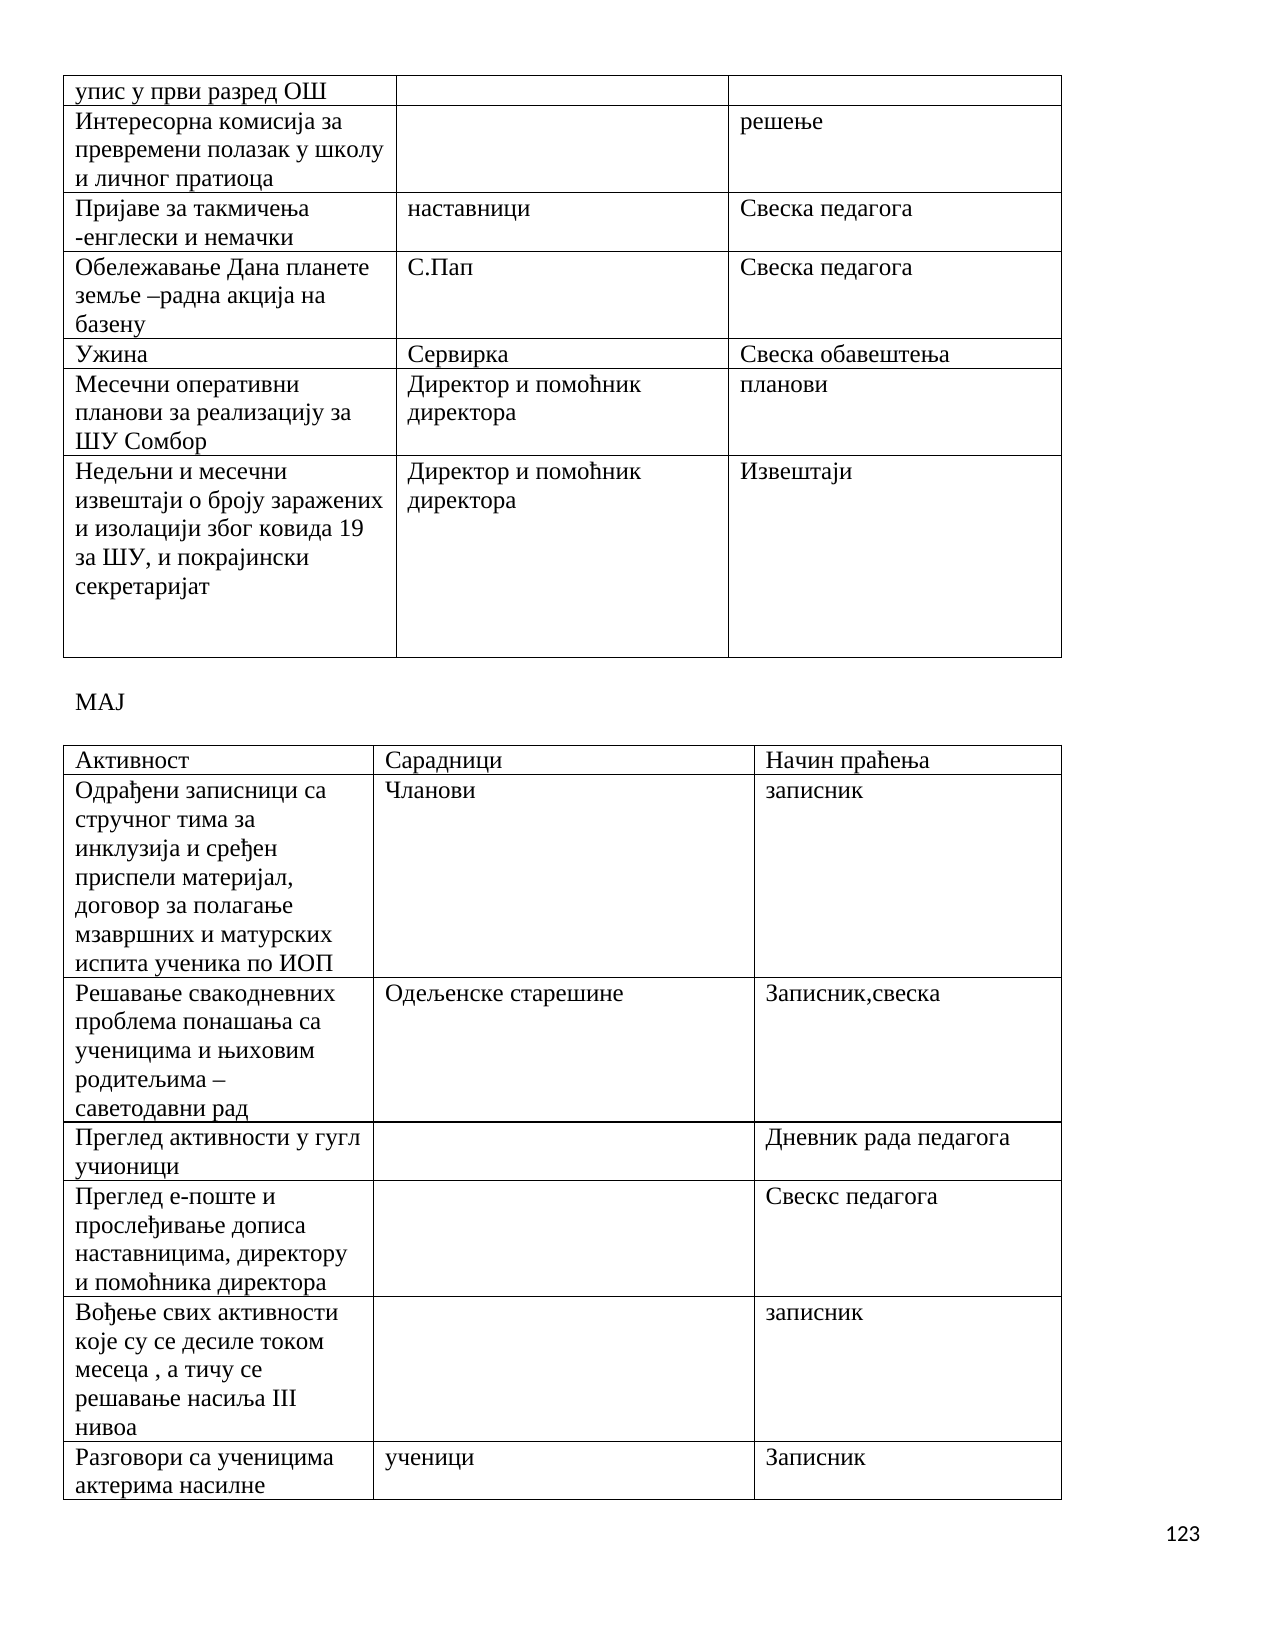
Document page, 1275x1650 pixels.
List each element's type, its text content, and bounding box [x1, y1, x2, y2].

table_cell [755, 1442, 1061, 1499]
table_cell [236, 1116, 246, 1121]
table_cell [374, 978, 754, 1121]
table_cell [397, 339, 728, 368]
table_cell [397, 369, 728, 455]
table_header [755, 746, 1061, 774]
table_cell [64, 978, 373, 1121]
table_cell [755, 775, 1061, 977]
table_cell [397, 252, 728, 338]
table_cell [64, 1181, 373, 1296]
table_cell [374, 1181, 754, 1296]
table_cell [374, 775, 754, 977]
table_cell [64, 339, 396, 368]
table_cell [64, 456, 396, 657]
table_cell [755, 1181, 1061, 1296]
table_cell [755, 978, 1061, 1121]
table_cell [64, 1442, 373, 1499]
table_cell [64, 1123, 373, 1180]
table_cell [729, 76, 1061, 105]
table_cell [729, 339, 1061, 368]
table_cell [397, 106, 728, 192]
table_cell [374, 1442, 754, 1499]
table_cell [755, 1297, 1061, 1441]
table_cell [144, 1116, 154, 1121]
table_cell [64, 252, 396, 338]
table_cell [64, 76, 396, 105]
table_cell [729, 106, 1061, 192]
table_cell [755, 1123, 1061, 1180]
text МАЈ [75, 687, 1200, 716]
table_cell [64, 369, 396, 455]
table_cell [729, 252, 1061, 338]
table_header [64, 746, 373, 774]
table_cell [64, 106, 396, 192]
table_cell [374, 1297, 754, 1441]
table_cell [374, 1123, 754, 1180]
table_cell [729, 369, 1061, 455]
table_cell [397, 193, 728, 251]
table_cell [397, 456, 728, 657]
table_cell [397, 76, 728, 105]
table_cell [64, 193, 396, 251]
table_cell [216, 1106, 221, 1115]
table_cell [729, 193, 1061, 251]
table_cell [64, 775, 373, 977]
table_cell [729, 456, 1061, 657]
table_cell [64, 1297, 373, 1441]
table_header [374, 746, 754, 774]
